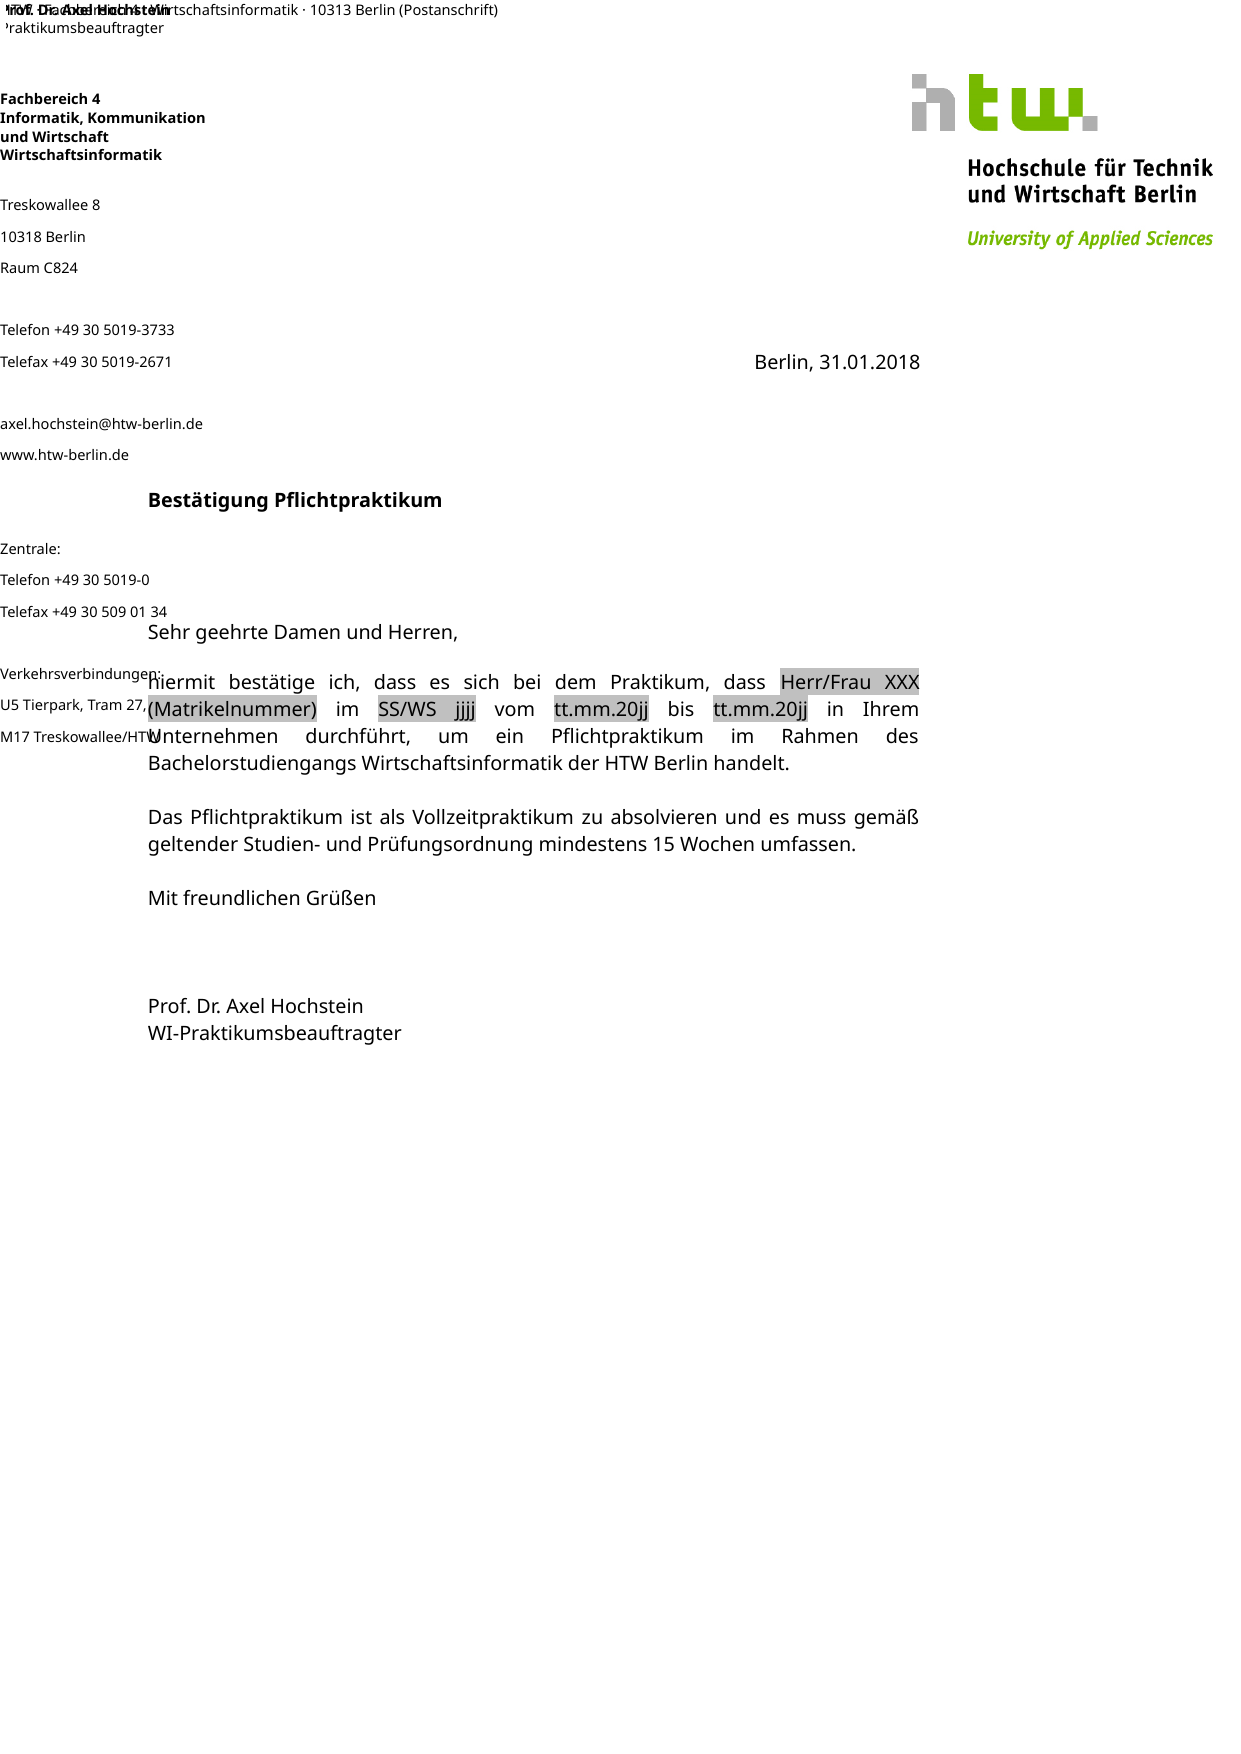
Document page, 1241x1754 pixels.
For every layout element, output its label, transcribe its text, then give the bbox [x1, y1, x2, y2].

text Mit freundlichen Grüßen [148, 884, 919, 911]
text Das Pflichtpraktikum ist als Vollzeitpraktikum zu absolvieren und es muss gemäß geltender Studien- und Prüfungsordnung mindestens 15 Wochen umfassen. [148, 803, 919, 857]
text Bestätigung Pflichtpraktikum [148, 488, 954, 513]
text hiermit bestätige ich, dass es sich bei dem Praktikum, dass Herr/Frau XXX (Matrikelnummer) im SS/WS jjjj vom tt.mm.20jj bis tt.mm.20jj in Ihrem Unternehmen durchführt, um ein Pflichtpraktikum im Rahmen des Bachelorstudiengangs Wirtschaftsinformatik der HTW Berlin handelt. [148, 668, 919, 776]
text WI-Praktikumsbeauftragter [148, 1019, 924, 1046]
text Prof. Dr. Axel Hochstein [148, 992, 924, 1019]
picture [909, 72, 1217, 251]
text Sehr geehrte Damen und Herren, [148, 618, 924, 646]
